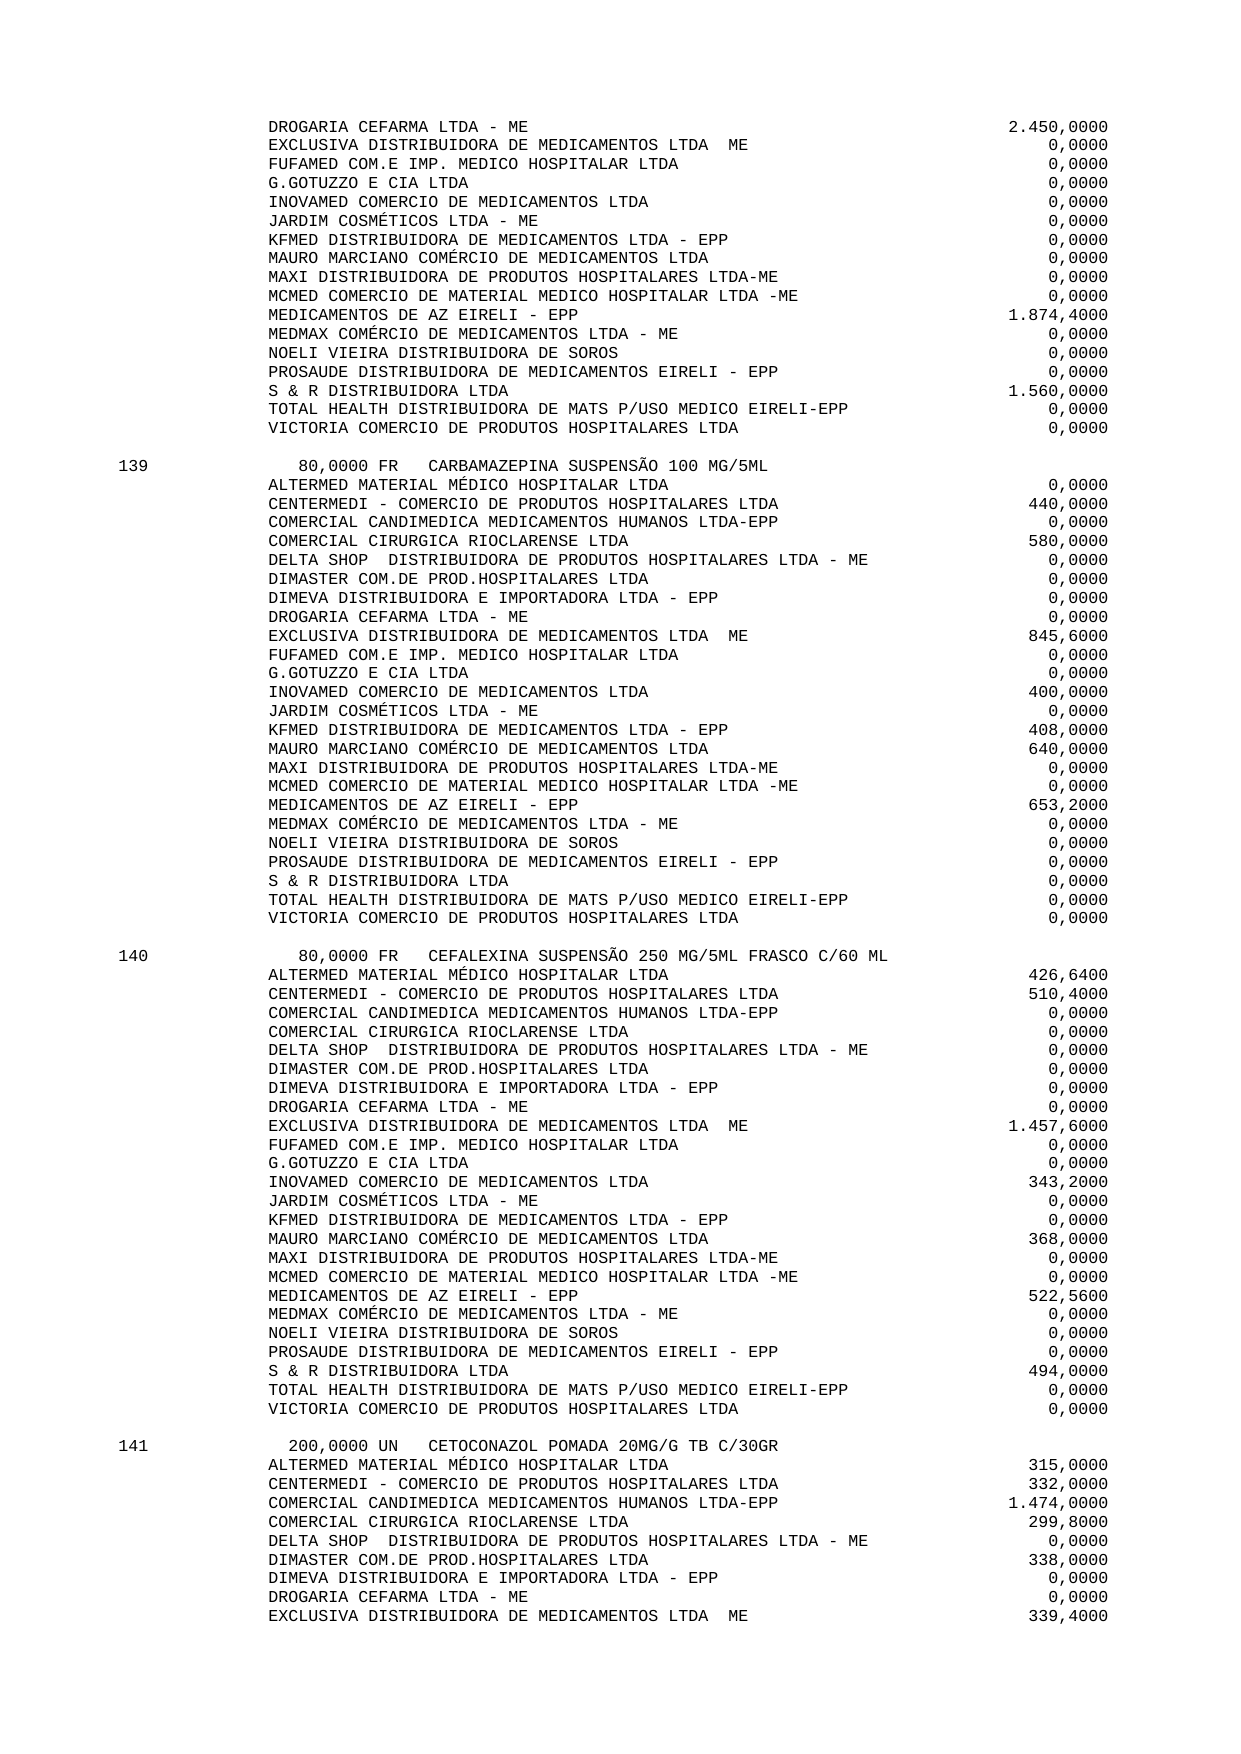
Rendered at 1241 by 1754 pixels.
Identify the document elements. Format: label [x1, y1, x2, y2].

text [118, 118, 1122, 1626]
